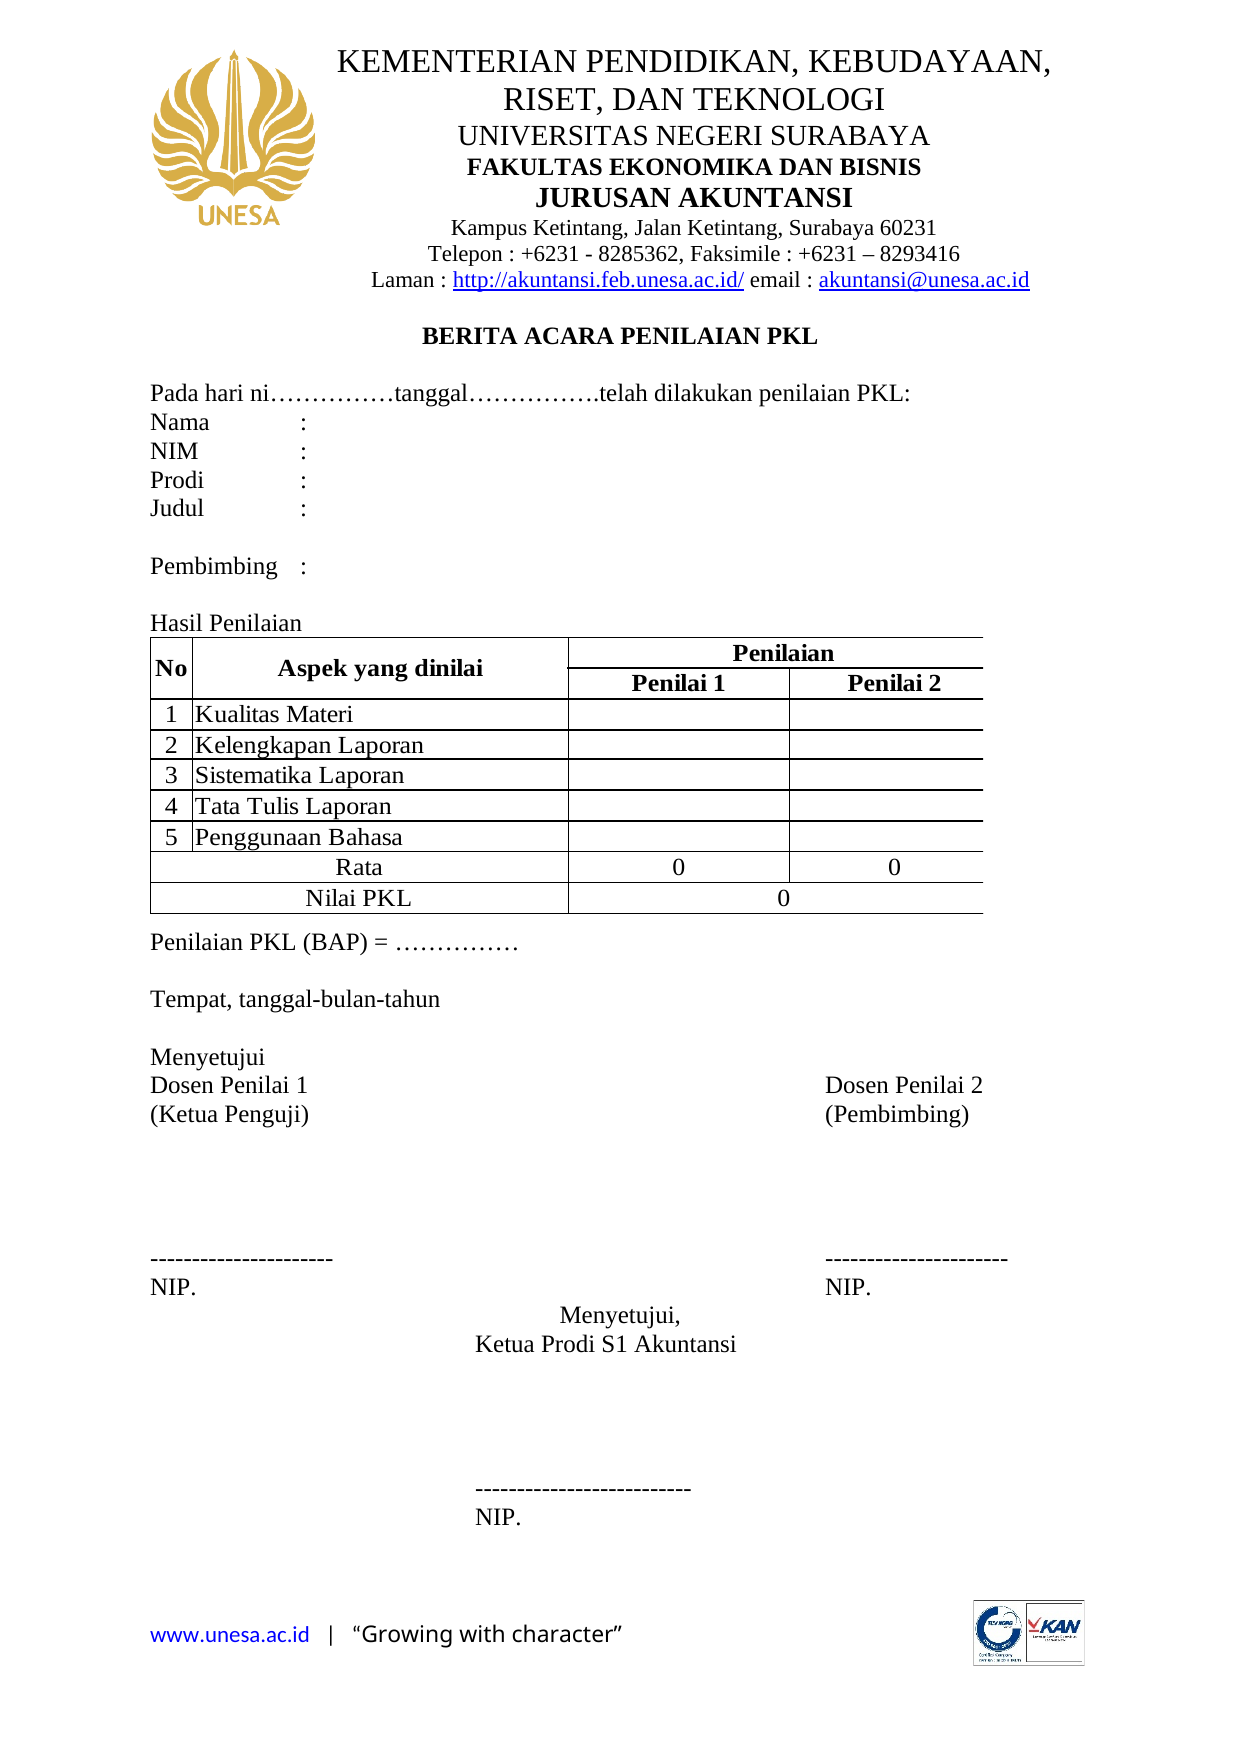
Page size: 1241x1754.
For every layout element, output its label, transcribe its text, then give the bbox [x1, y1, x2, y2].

text Menyetujui, [150, 1301, 1090, 1329]
text ---------------------- ---------------------- [150, 1243, 1090, 1272]
text (Ketua Penguji) (Pembimbing) [150, 1099, 1090, 1128]
text Prodi : [150, 465, 1090, 493]
text Menyetujui [150, 1042, 1090, 1071]
text Nama : [150, 407, 1090, 436]
text NIM : [150, 436, 1090, 465]
picture [151, 48, 315, 226]
text NIP. [475, 1502, 1090, 1531]
text Pada hari ni……………tanggal…………….telah dilakukan penilaian PKL: [150, 378, 1090, 407]
text Penilaian PKL (BAP) = …………… [150, 927, 1090, 956]
text Ketua Prodi S1 Akuntansi [475, 1329, 1090, 1358]
text NIP. NIP. [150, 1272, 1090, 1301]
text BERITA ACARA PENILAIAN PKL [150, 321, 1090, 350]
picture [973, 1600, 1085, 1666]
text Pembimbing : [150, 551, 1090, 580]
text Dosen Penilai 1 Dosen Penilai 2 [150, 1071, 1090, 1099]
text Hasil Penilaian [150, 608, 1090, 637]
text Judul : [150, 493, 1090, 522]
text -------------------------- [475, 1473, 1090, 1502]
text Tempat, tanggal-bulan-tahun [150, 984, 1090, 1013]
